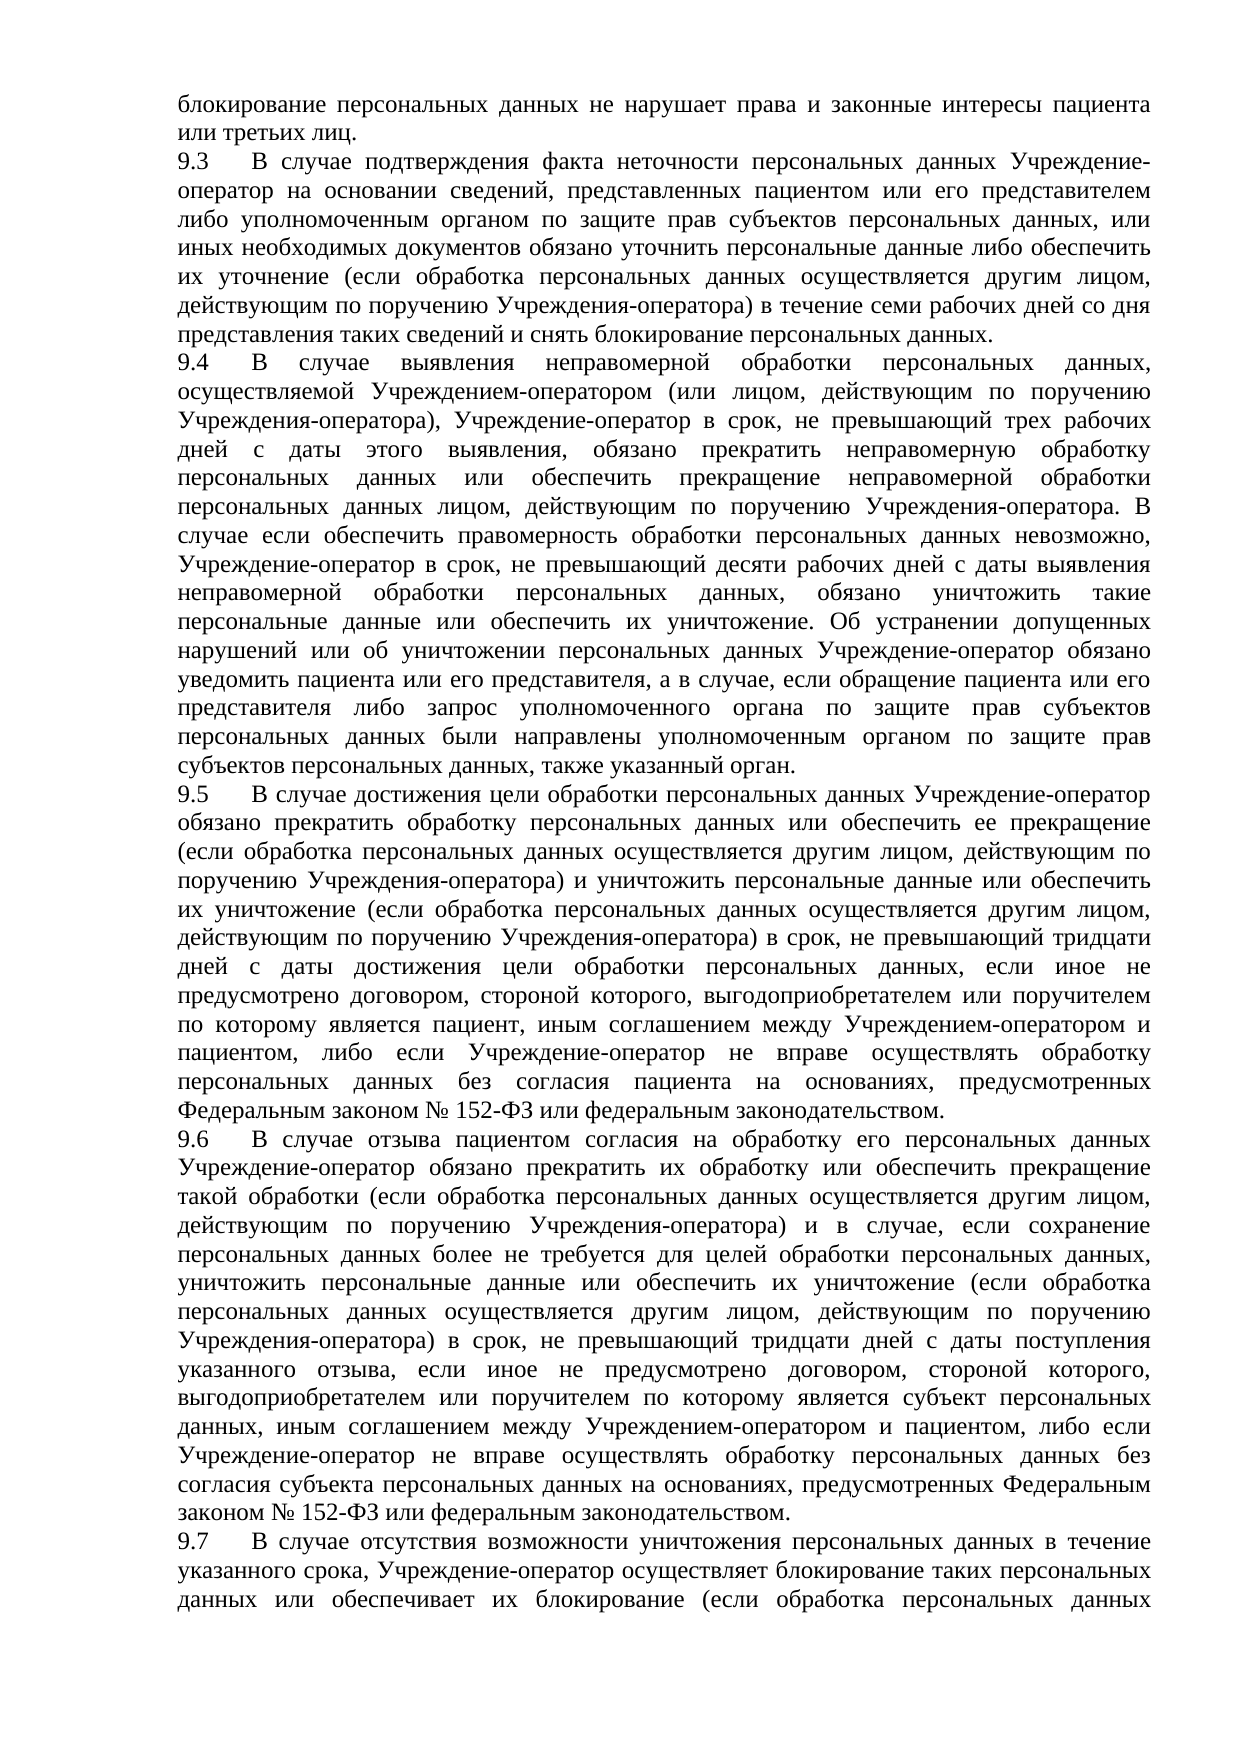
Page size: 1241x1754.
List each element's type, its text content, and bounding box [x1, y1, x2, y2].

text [177, 1526, 1152, 1612]
text 9.4 В случае выявления неправомерной обработки персональных данных, осуществляемой Учреждением-оператором (или лицом, действующим по поручению Учреждения-оператора), Учреждение-оператор в срок, не превышающий трех рабочих дней с даты этого выявления, обязано прекратить неправомерную обработку персональных данных или обеспечить прекращение неправомерной обработки персональных данных лицом, действующим по поручению Учреждения-оператора. В случае если обеспечить правомерность обработки персональных данных невозможно, Учреждение-оператор в срок, не превышающий десяти рабочих дней с даты выявления неправомерной обработки персональных данных, обязано уничтожить такие персональные данные или обеспечить их уничтожение. Об устранении допущенных нарушений или об уничтожении персональных данных Учреждение-оператор обязано уведомить пациента или его представителя, а в случае, если обращение пациента или его представителя либо запрос уполномоченного органа по защите прав субъектов персональных данных были направлены уполномоченным органом по защите прав субъектов персональных данных, также указанный орган. [177, 347, 1152, 779]
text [177, 89, 1152, 146]
text 9.5 В случае достижения цели обработки персональных данных Учреждение-оператор обязано прекратить обработку персональных данных или обеспечить ее прекращение (если обработка персональных данных осуществляется другим лицом, действующим по поручению Учреждения-оператора) и уничтожить персональные данные или обеспечить их уничтожение (если обработка персональных данных осуществляется другим лицом, действующим по поручению Учреждения-оператора) в срок, не превышающий тридцати дней с даты достижения цели обработки персональных данных, если иное не предусмотрено договором, стороной которого, выгодоприобретателем или поручителем по которому является пациент, иным соглашением между Учреждением-оператором и пациентом, либо если Учреждение-оператор не вправе осуществлять обработку персональных данных без согласия пациента на основаниях, предусмотренных Федеральным законом № 152-ФЗ или федеральным законодательством. [177, 779, 1152, 1124]
text 9.6 В случае отзыва пациентом согласия на обработку его персональных данных Учреждение-оператор обязано прекратить их обработку или обеспечить прекращение такой обработки (если обработка персональных данных осуществляется другим лицом, действующим по поручению Учреждения-оператора) и в случае, если сохранение персональных данных более не требуется для целей обработки персональных данных, уничтожить персональные данные или обеспечить их уничтожение (если обработка персональных данных осуществляется другим лицом, действующим по поручению Учреждения-оператора) в срок, не превышающий тридцати дней с даты поступления указанного отзыва, если иное не предусмотрено договором, стороной которого, выгодоприобретателем или поручителем по которому является субъект персональных данных, иным соглашением между Учреждением-оператором и пациентом, либо если Учреждение-оператор не вправе осуществлять обработку персональных данных без согласия субъекта персональных данных на основаниях, предусмотренных Федеральным законом № 152-ФЗ или федеральным законодательством. [177, 1124, 1152, 1526]
text 9.3 В случае подтверждения факта неточности персональных данных Учреждение-оператор на основании сведений, представленных пациентом или его представителем либо уполномоченным органом по защите прав субъектов персональных данных, или иных необходимых документов обязано уточнить персональные данные либо обеспечить их уточнение (если обработка персональных данных осуществляется другим лицом, действующим по поручению Учреждения-оператора) в течение семи рабочих дней со дня представления таких сведений и снять блокирование персональных данных. [177, 146, 1152, 347]
